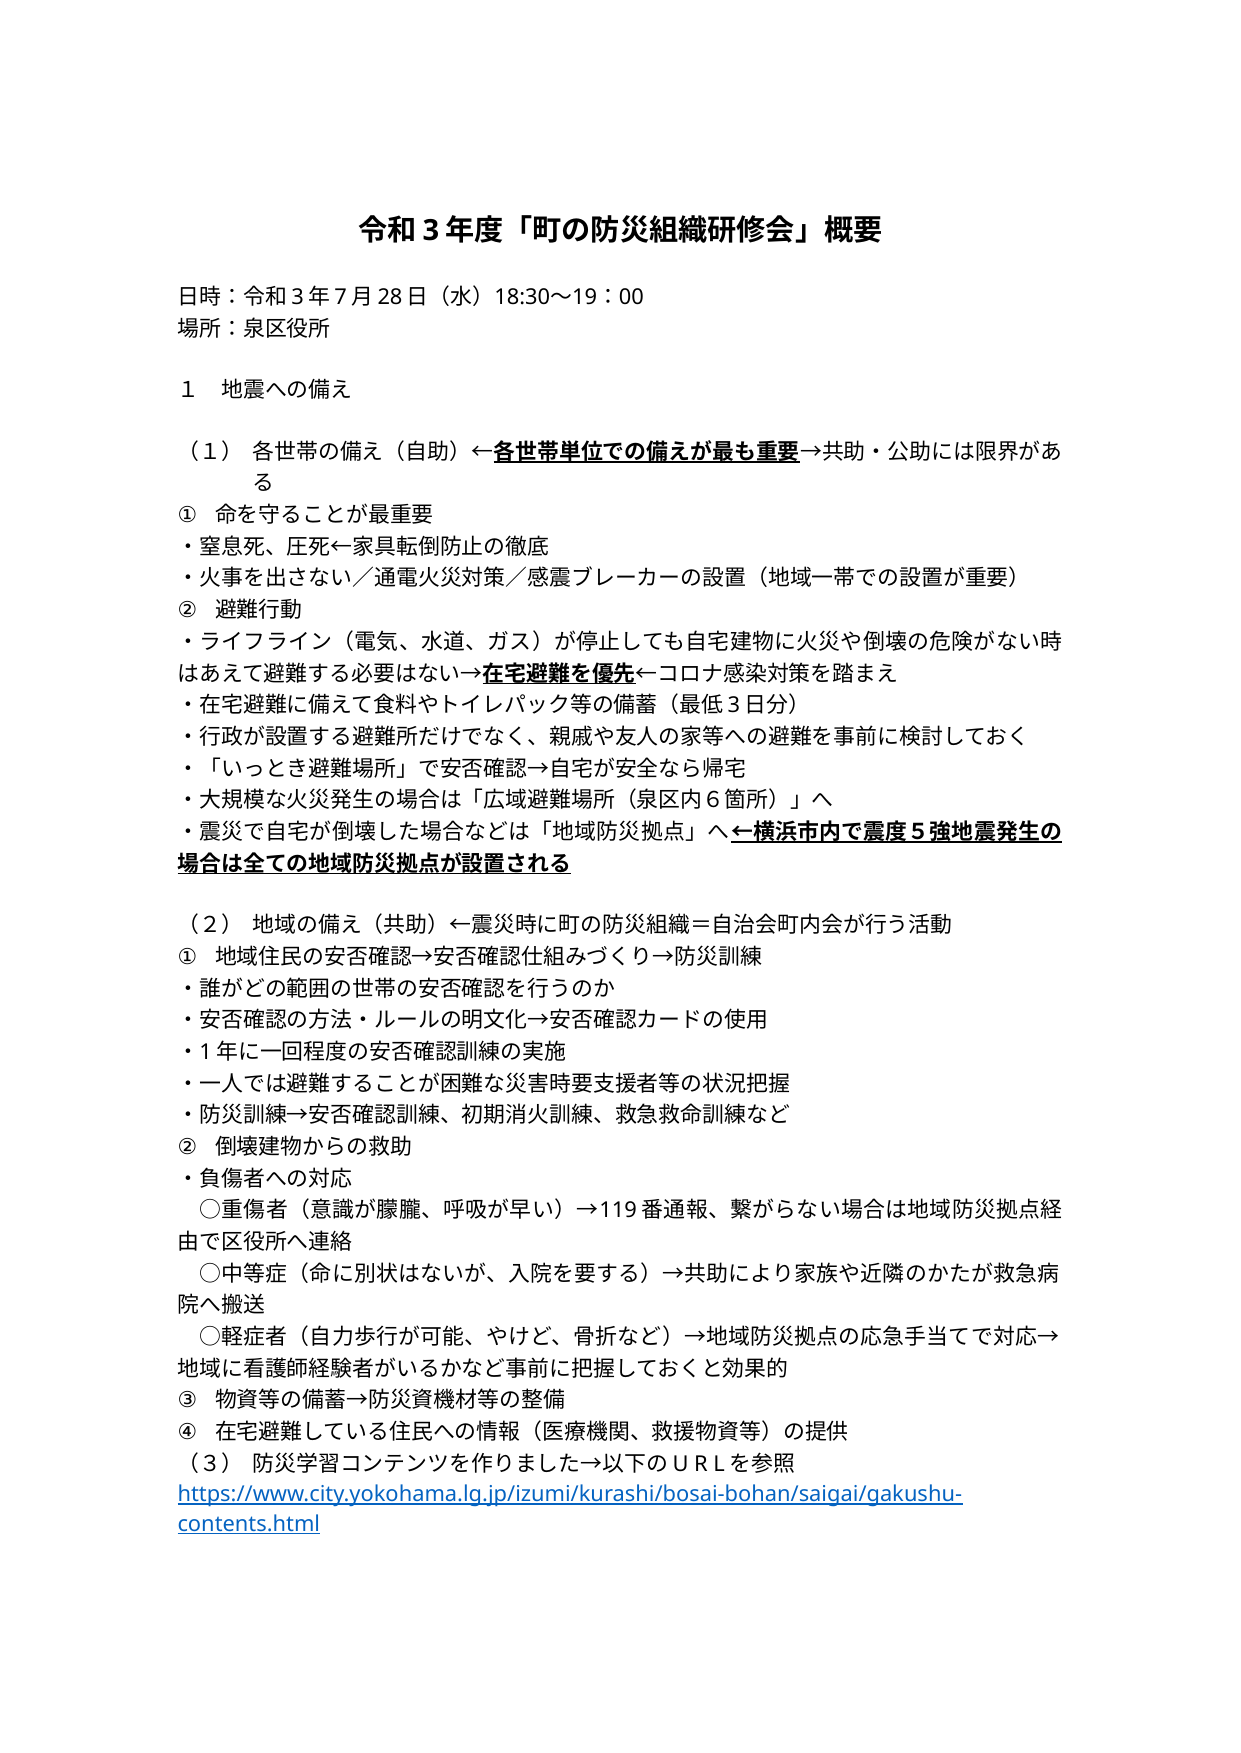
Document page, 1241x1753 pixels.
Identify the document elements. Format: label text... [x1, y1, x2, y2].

text 場所：泉区役所 [177, 311, 1063, 342]
text 令和3年度「町の防災組織研修会」概要 [177, 207, 1063, 249]
list 各世帯の備え（自助）←各世帯単位での備えが最も重要→共助・公助には限界がある [177, 434, 1063, 497]
list 防災学習コンテンツを作りました→以下のU R Lを参照 [177, 1446, 1063, 1478]
text ・防災訓練→安否確認訓練、初期消火訓練、救急救命訓練など [177, 1097, 1063, 1129]
list 物資等の備蓄→防災資機材等の整備 [177, 1382, 1063, 1414]
text ○軽症者（自力歩行が可能、やけど、骨折など）→地域防災拠点の応急手当てで対応→地域に看護師経験者がいるかなど事前に把握しておくと効果的 [177, 1319, 1063, 1382]
list 避難行動 [177, 592, 1063, 624]
list 倒壊建物からの救助 [177, 1129, 1063, 1161]
list 地域住民の安否確認→安否確認仕組みづくり→防災訓練 [177, 939, 1063, 971]
text ・震災で自宅が倒壊した場合などは「地域防災拠点」へ←横浜市内で震度５強地震発生の場合は全ての地域防災拠点が設置される [177, 814, 1063, 877]
text ・ライフライン（電気、水道、ガス）が停止しても自宅建物に火災や倒壊の危険がない時はあえて避難する必要はない→在宅避難を優先←コロナ感染対策を踏まえ [177, 624, 1063, 687]
text ・一人では避難することが困難な災害時要支援者等の状況把握 [177, 1066, 1063, 1097]
text ・窒息死、圧死←家具転倒防止の徹底 [177, 529, 1063, 560]
text ・1年に一回程度の安否確認訓練の実施 [177, 1034, 1063, 1066]
text ・在宅避難に備えて食料やトイレパック等の備蓄（最低3日分） [177, 687, 1063, 719]
list 地域の備え（共助）←震災時に町の防災組織＝自治会町内会が行う活動 [177, 907, 1063, 939]
text ・「いっとき避難場所」で安否確認→自宅が安全なら帰宅 [177, 751, 1063, 782]
list 命を守ることが最重要 [177, 497, 1063, 529]
text ・火事を出さない／通電火災対策／感震ブレーカーの設置（地域一帯での設置が重要） [177, 560, 1063, 592]
text https://www.city.yokohama.lg.jp/izumi/kurashi/bosai-bohan/saigai/gakushu-contents.html [177, 1478, 1063, 1537]
text ○中等症（命に別状はないが、入院を要する）→共助により家族や近隣のかたが救急病院へ搬送 [177, 1256, 1063, 1319]
text ・行政が設置する避難所だけでなく、親戚や友人の家等への避難を事前に検討しておく [177, 719, 1063, 751]
text ・負傷者への対応 [177, 1161, 1063, 1192]
list 在宅避難している住民への情報（医療機関、救援物資等）の提供 [177, 1414, 1063, 1446]
text ・大規模な火災発生の場合は「広域避難場所（泉区内６箇所）」へ [177, 782, 1063, 814]
text 日時：令和3年7月28日（水）18:30〜19：00 [177, 279, 1063, 311]
text １ 地震への備え [177, 372, 1063, 404]
text ・安否確認の方法・ルールの明文化→安否確認カードの使用 [177, 1002, 1063, 1034]
text ○重傷者（意識が朦朧、呼吸が早い）→119番通報、繋がらない場合は地域防災拠点経由で区役所へ連絡 [177, 1192, 1063, 1256]
text ・誰がどの範囲の世帯の安否確認を行うのか [177, 971, 1063, 1002]
